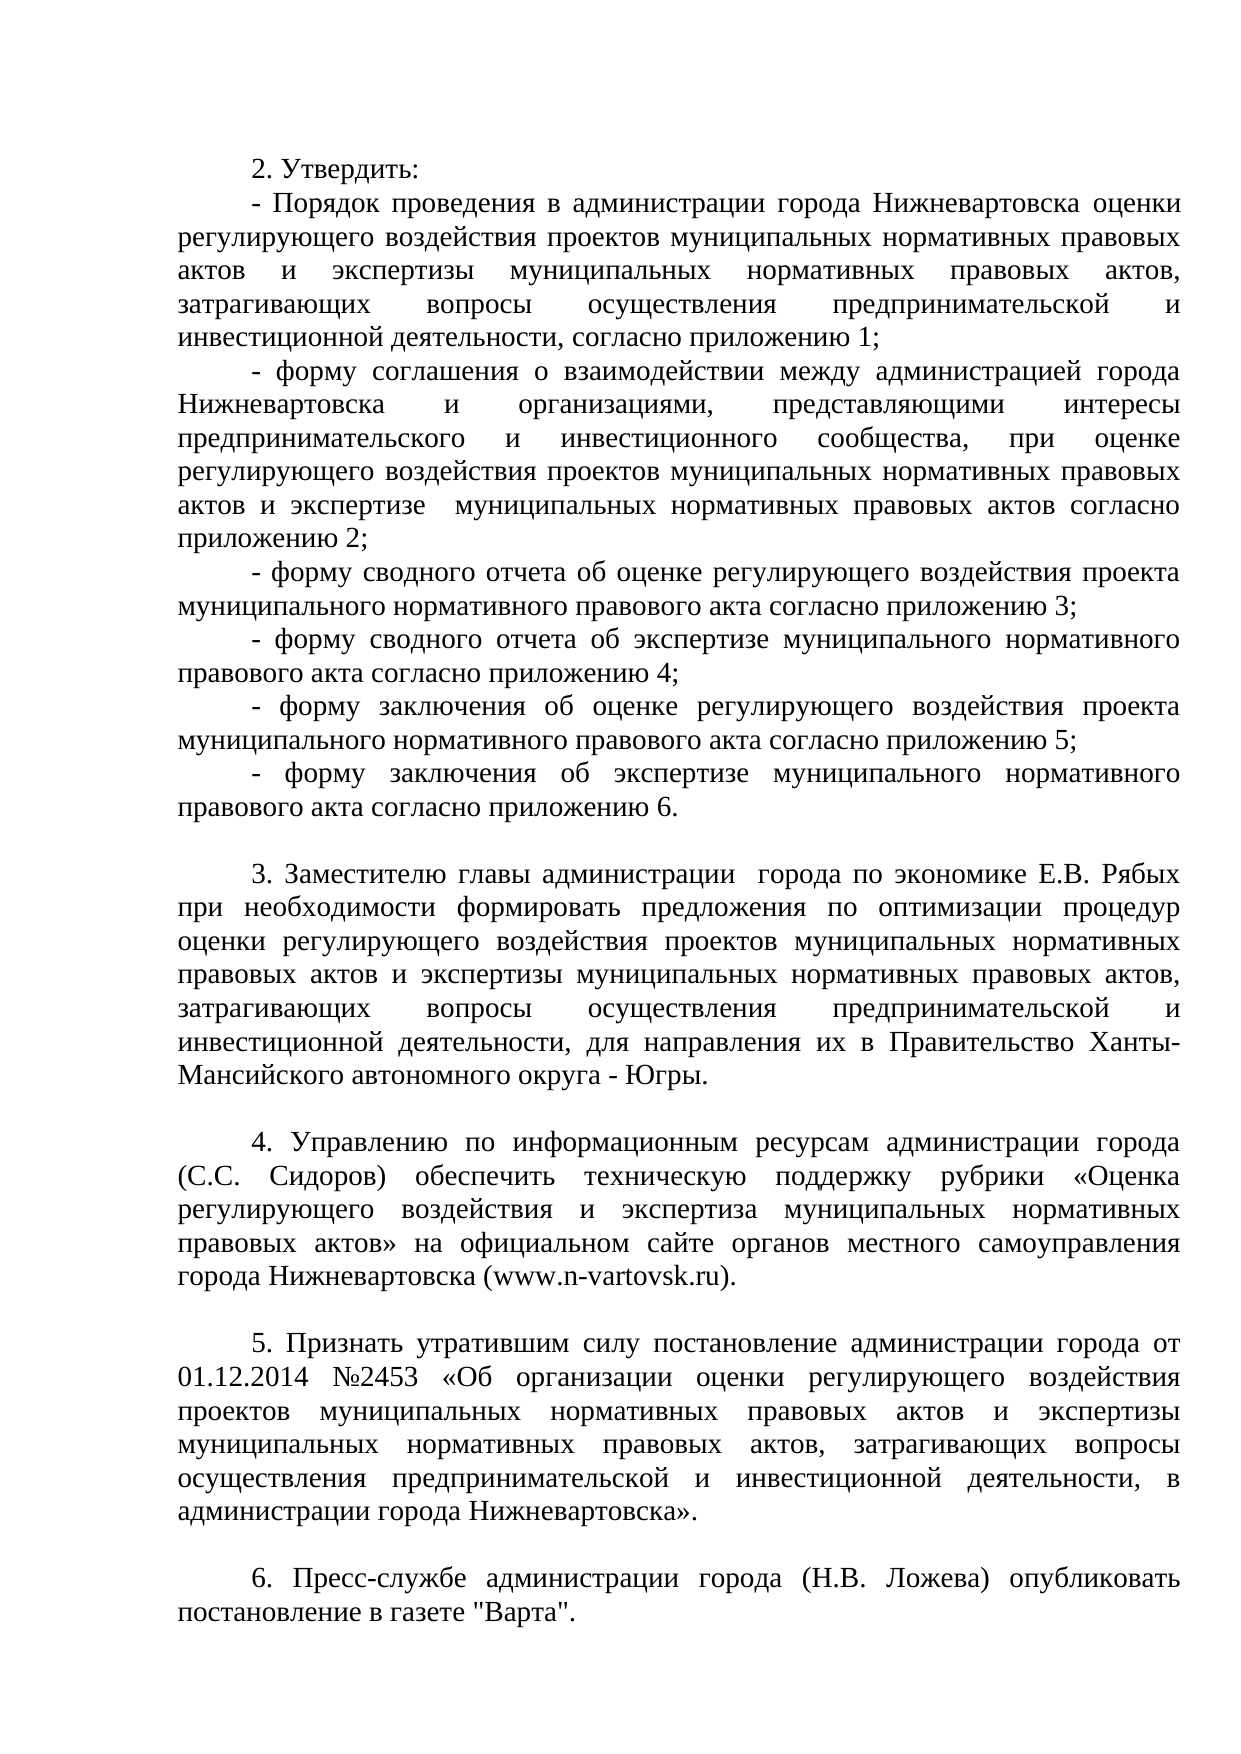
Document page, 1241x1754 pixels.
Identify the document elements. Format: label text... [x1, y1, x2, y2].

text - форму заключения об оценке регулирующего воздействия проекта муниципального нормативного правового акта согласно приложению 5; [177, 688, 1181, 755]
text 5. Признать утратившим силу постановление администрации города от 01.12.2014 №2453 «Об организации оценки регулирующего воздействия проектов муниципальных нормативных правовых актов и экспертизы муниципальных нормативных правовых актов, затрагивающих вопросы осуществления предпринимательской и инвестиционной деятельности, в администрации города Нижневартовска». [177, 1326, 1181, 1527]
text 6. Пресс-службе администрации города (Н.В. Ложева) опубликовать постановление в газете "Варта". [177, 1560, 1181, 1627]
text - форму заключения об экспертизе муниципального нормативного правового акта согласно приложению 6. [177, 755, 1181, 822]
text - форму сводного отчета об экспертизе муниципального нормативного правового акта согласно приложению 4; [177, 621, 1181, 688]
text 2. Утвердить: [177, 152, 1181, 185]
text 3. Заместителю главы администрации города по экономике Е.В. Рябых при необходимости формировать предложения по оптимизации процедур оценки регулирующего воздействия проектов муниципальных нормативных правовых актов и экспертизы муниципальных нормативных правовых актов, затрагивающих вопросы осуществления предпринимательской и инвестиционной деятельности, для направления их в Правительство Ханты-Мансийского автономного округа - Югры. [177, 856, 1181, 1091]
text - форму сводного отчета об оценке регулирующего воздействия проекта муниципального нормативного правового акта согласно приложению 3; [177, 554, 1181, 621]
text - Порядок проведения в администрации города Нижневартовска оценки регулирующего воздействия проектов муниципальных нормативных правовых актов и экспертизы муниципальных нормативных правовых актов, затрагивающих вопросы осуществления предпринимательской и инвестиционной деятельности, согласно приложению 1; [177, 185, 1181, 353]
text - форму соглашения о взаимодействии между администрацией города Нижневартовска и организациями, представляющими интересы предпринимательского и инвестиционного сообщества, при оценке регулирующего воздействия проектов муниципальных нормативных правовых актов и экспертизе муниципальных нормативных правовых актов согласно приложению 2; [177, 353, 1181, 554]
text 4. Управлению по информационным ресурсам администрации города (С.С. Сидоров) обеспечить техническую поддержку рубрики «Оценка регулирующего воздействия и экспертиза муниципальных нормативных правовых актов» на официальном сайте органов местного самоуправления города Нижневартовска (www.n-vartovsk.ru). [177, 1124, 1181, 1292]
